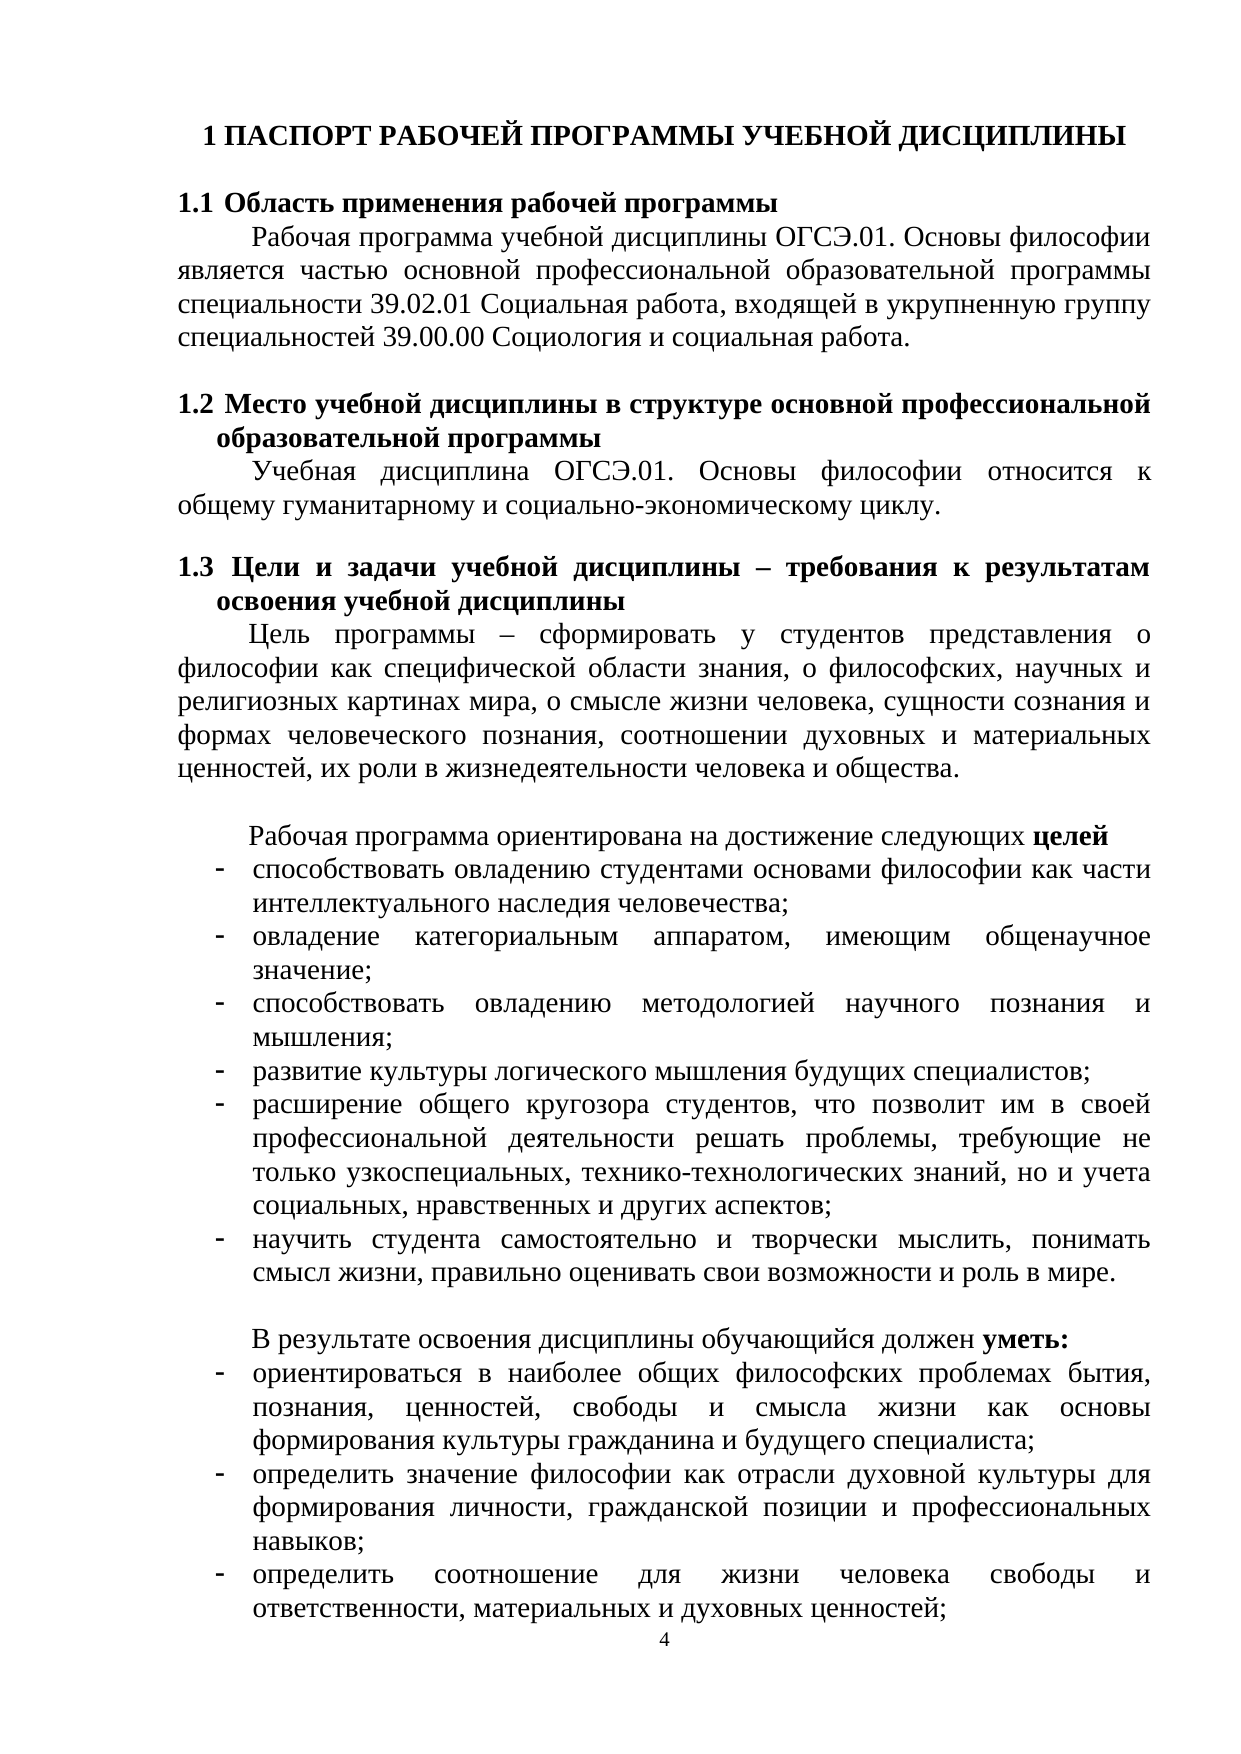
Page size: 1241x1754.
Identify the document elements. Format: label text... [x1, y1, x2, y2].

list овладение категориальным аппаратом, имеющим общенаучное значение; [215, 918, 1152, 986]
text Цель программы – сформировать у студентов представления о философии как специфической области знания, о философских, научных и религиозных картинах мира, о смысле жизни человека, сущности сознания и формах человеческого познания, соотношении духовных и материальных ценностей, их роли в жизнедеятельности человека и общества. [177, 616, 1152, 784]
text Учебная дисциплина ОГСЭ.01. Основы философии относится к общему гуманитарному и социально-экономическому циклу. [177, 453, 1152, 521]
list расширение общего кругозора студентов, что позволит им в своей профессиональной деятельности решать проблемы, требующие не только узкоспециальных, технико-технологических знаний, но и учета социальных, нравственных и других аспектов; [215, 1086, 1152, 1221]
text 1 ПАСПОРТ РАБОЧЕЙ ПРОГРАММЫ УЧЕБНОЙ ДИСЦИПЛИНЫ [177, 118, 1152, 152]
list ориентироваться в наиболее общих философских проблемах бытия, познания, ценностей, свободы и смысла жизни как основы формирования культуры гражданина и будущего специалиста; [215, 1355, 1152, 1456]
text Рабочая программа учебной дисциплины ОГСЭ.01. Основы философии является частью основной профессиональной образовательной программы специальности 39.02.01 Социальная работа, входящей в укрупненную группу специальностей 39.00.00 Социология и социальная работа. [177, 219, 1152, 353]
text Рабочая программа ориентирована на достижение следующих целей: [177, 818, 1152, 851]
list способствовать овладению студентами основами философии как части интеллектуального наследия человечества; [215, 851, 1152, 918]
list способствовать овладению методологией научного познания и мышления; [215, 986, 1152, 1053]
text В результате освоения дисциплины обучающийся должен уметь: [177, 1321, 1152, 1355]
list Область применения рабочей программы [177, 185, 1152, 219]
list определить значение философии как отрасли духовной культуры для формирования личности, гражданской позиции и профессиональных навыков; [215, 1456, 1152, 1556]
list Место учебной дисциплины в структуре основной профессиональной образовательной программы [177, 386, 1152, 453]
list развитие культуры логического мышления будущих специалистов; [215, 1053, 1152, 1086]
list Цели и задачи учебной дисциплины – требования к результатам освоения учебной дисциплины [177, 549, 1152, 616]
list определить соотношение для жизни человека свободы и ответственности, материальных и духовных ценностей; [215, 1556, 1152, 1624]
list научить студента самостоятельно и творчески мыслить, понимать смысл жизни, правильно оценивать свои возможности и роль в мире. [215, 1221, 1152, 1288]
